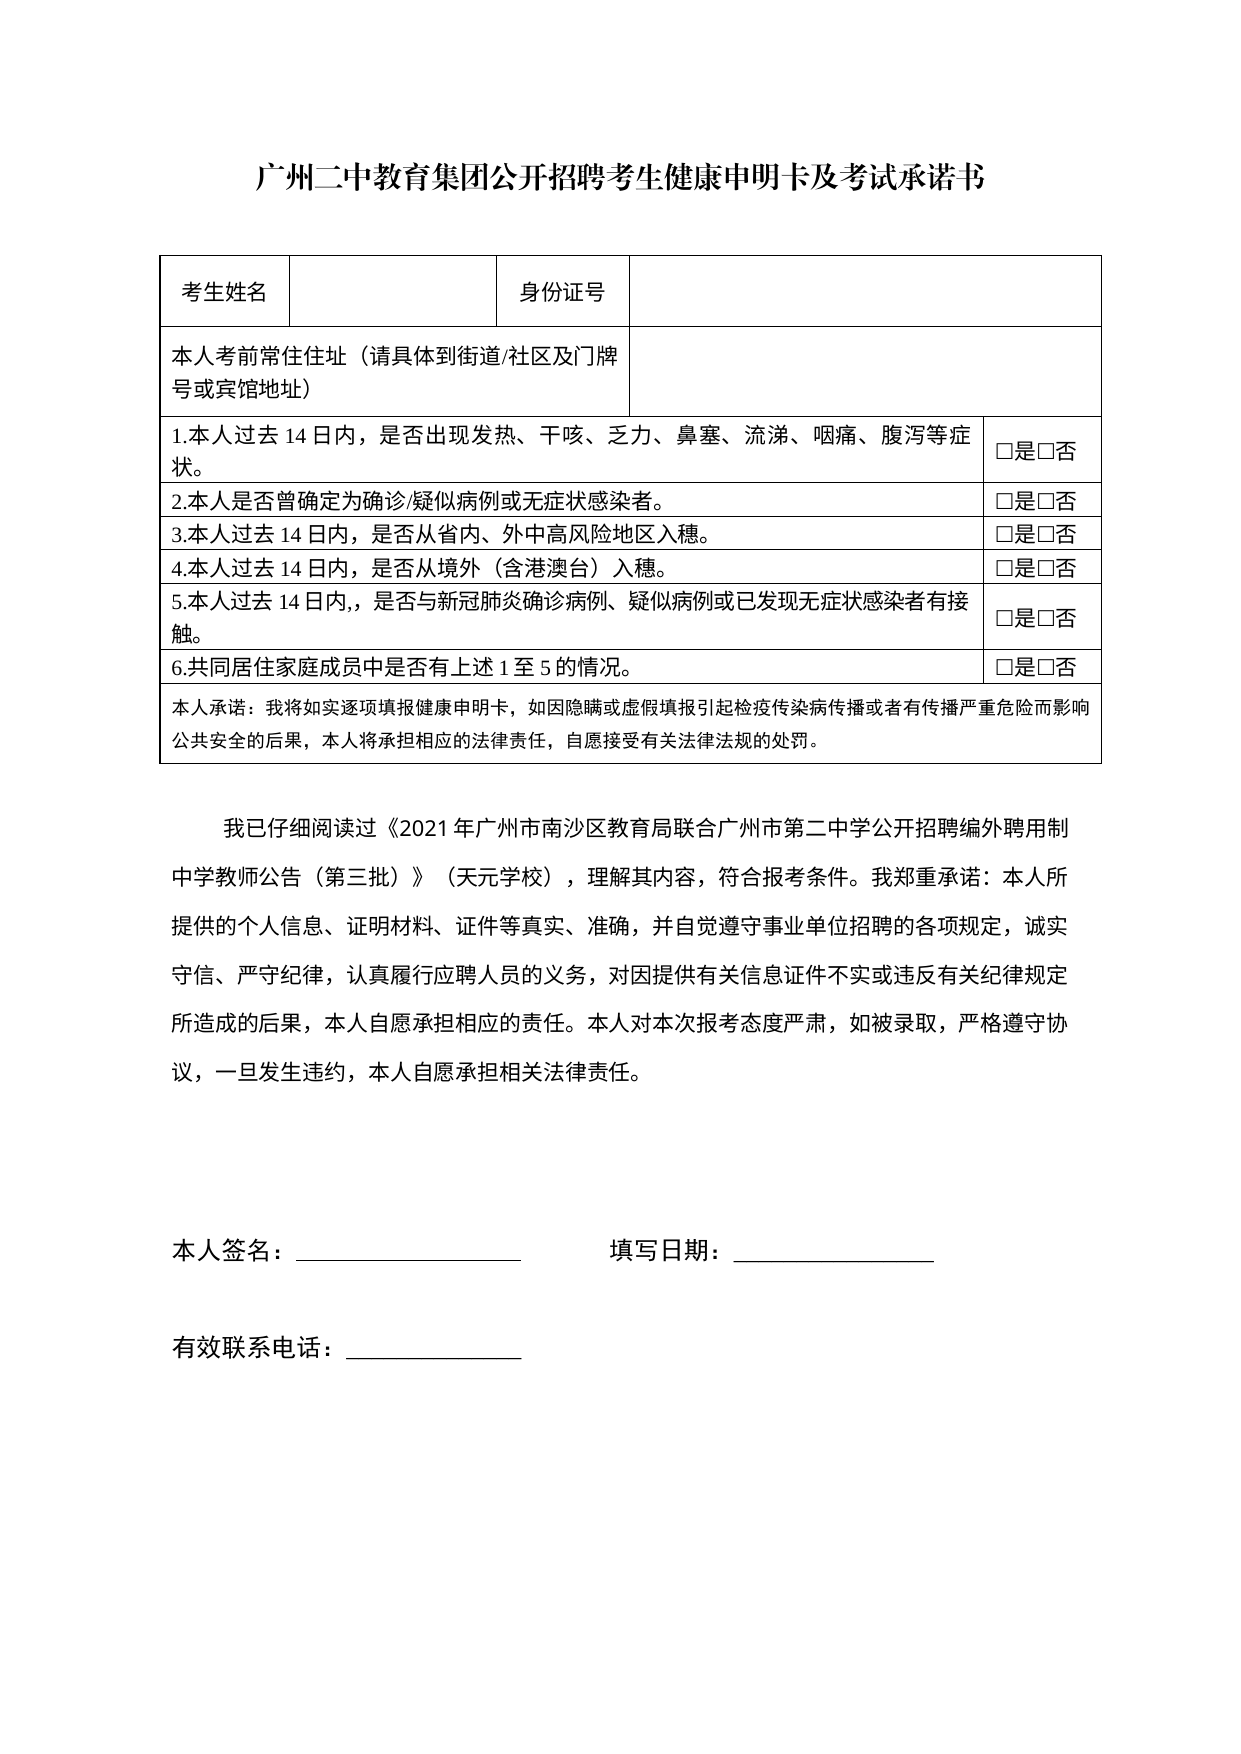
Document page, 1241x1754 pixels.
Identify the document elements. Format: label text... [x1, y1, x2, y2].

table_cell 是否 [984, 417, 1101, 482]
table_cell 1.本人过去14日内，是否出现发热、干咳、乏力、鼻塞、流涕、咽痛、腹泻等症状。 [161, 417, 983, 482]
table_cell 3.本人过去14日内，是否从省内、外中高风险地区入穗。 [161, 517, 983, 549]
text 有效联系电话：______________ [171, 1331, 1069, 1363]
table_cell 4.本人过去14日内，是否从境外（含港澳台）入穗。 [161, 550, 983, 583]
table_header 身份证号 [497, 256, 629, 326]
text 广州二中教育集团公开招聘考生健康申明卡及考试承诺书 [171, 162, 1069, 196]
table_cell 5.本人过去14日内,，是否与新冠肺炎确诊病例、疑似病例或已发现无症状感染者有接触。 [161, 584, 983, 649]
text 本人签名： 填写日期：________________ [171, 1233, 1069, 1266]
table_header [290, 256, 496, 326]
text 我已仔细阅读过《2021年广州市南沙区教育局联合广州市第二中学公开招聘编外聘用制中学教师公告（第三批）》（天元学校），理解其内容，符合报考条件。我郑重承诺：本人所提供的个人信息、证明材料、证件等真实、准确，并自觉遵守事业单位招聘的各项规定，诚实守信、严守纪律，认真履行应聘人员的义务，对因提供有关信息证件不实或违反有关纪律规定所造成的后果，本人自愿承担相应的责任。本人对本次报考态度严肃，如被录取，严格遵守协议，一旦发生违约，本人自愿承担相关法律责任。 [171, 811, 1069, 1087]
table_cell 是否 [984, 517, 1101, 549]
table_cell 2.本人是否曾确定为确诊/疑似病例或无症状感染者。 [161, 483, 983, 516]
table_header 考生姓名 [161, 256, 289, 326]
table_cell 是否 [984, 483, 1101, 516]
table_cell 本人承诺：我将如实逐项填报健康申明卡，如因隐瞒或虚假填报引起检疫传染病传播或者有传播严重危险而影响公共安全的后果，本人将承担相应的法律责任，自愿接受有关法律法规的处罚。 [161, 684, 1101, 762]
table_header [630, 256, 1101, 326]
table_cell [630, 327, 1101, 416]
table_cell 6.共同居住家庭成员中是否有上述1至5的情况。 [161, 650, 983, 682]
table_cell 是否 [984, 584, 1101, 649]
table_cell 本人考前常住住址（请具体到街道/社区及门牌号或宾馆地址） [161, 327, 629, 416]
table_cell 是否 [984, 650, 1101, 682]
table_cell 是否 [984, 550, 1101, 583]
